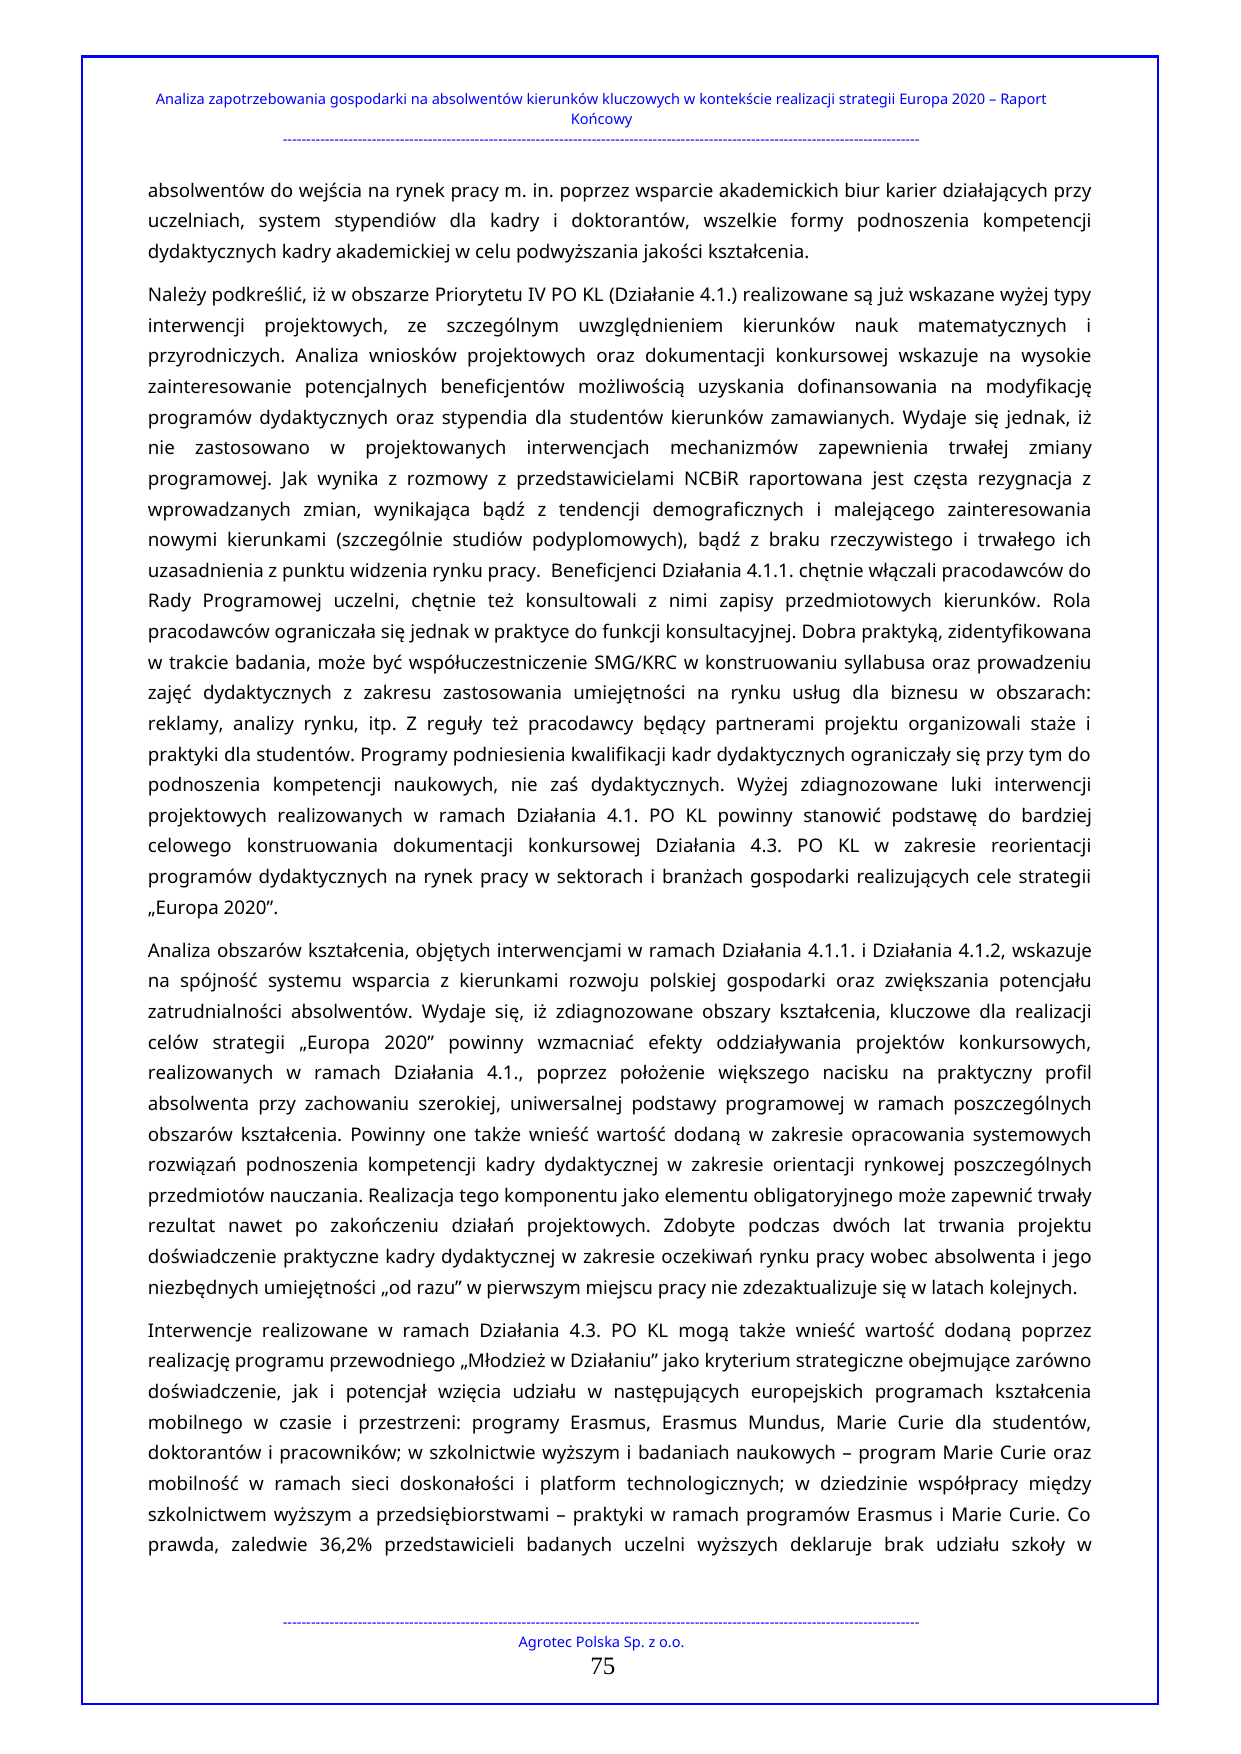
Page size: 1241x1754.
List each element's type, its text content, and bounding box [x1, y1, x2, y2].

text Analiza obszarów kształcenia, objętych interwencjami w ramach Działania 4.1.1. i Działania 4.1.2, wskazuje na spójność systemu wsparcia z kierunkami rozwoju polskiej gospodarki oraz zwiększania potencjału zatrudnialności absolwentów. Wydaje się, iż zdiagnozowane obszary kształcenia, kluczowe dla realizacji celów strategii „Europa 2020” powinny wzmacniać efekty oddziaływania projektów konkursowych, realizowanych w ramach Działania 4.1., poprzez położenie większego nacisku na praktyczny profil absolwenta przy zachowaniu szerokiej, uniwersalnej podstawy programowej w ramach poszczególnych obszarów kształcenia. Powinny one także wnieść wartość dodaną w zakresie opracowania systemowych rozwiązań podnoszenia kompetencji kadry dydaktycznej w zakresie orientacji rynkowej poszczególnych przedmiotów nauczania. Realizacja tego komponentu jako elementu obligatoryjnego może zapewnić trwały rezultat nawet po zakończeniu działań projektowych. Zdobyte podczas dwóch lat trwania projektu doświadczenie praktyczne kadry dydaktycznej w zakresie oczekiwań rynku pracy wobec absolwenta i jego niezbędnych umiejętności „od razu” w pierwszym miejscu pracy nie zdezaktualizuje się w latach kolejnych. [148, 937, 1092, 1299]
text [148, 177, 1092, 264]
text Należy podkreślić, iż w obszarze Priorytetu IV PO KL (Działanie 4.1.) realizowane są już wskazane wyżej typy interwencji projektowych, ze szczególnym uwzględnieniem kierunków nauk matematycznych i przyrodniczych. Analiza wniosków projektowych oraz dokumentacji konkursowej wskazuje na wysokie zainteresowanie potencjalnych beneficjentów możliwością uzyskania dofinansowania na modyfikację programów dydaktycznych oraz stypendia dla studentów kierunków zamawianych. Wydaje się jednak, iż nie zastosowano w projektowanych interwencjach mechanizmów zapewnienia trwałej zmiany programowej. Jak wynika z rozmowy z przedstawicielami NCBiR raportowana jest częsta rezygnacja z wprowadzanych zmian, wynikająca bądź z tendencji demograficznych i malejącego zainteresowania nowymi kierunkami (szczególnie studiów podyplomowych), bądź z braku rzeczywistego i trwałego ich uzasadnienia z punktu widzenia rynku pracy. Beneficjenci Działania 4.1.1. chętnie włączali pracodawców do Rady Programowej uczelni, chętnie też konsultowali z nimi zapisy przedmiotowych kierunków. Rola pracodawców ograniczała się jednak w praktyce do funkcji konsultacyjnej. Dobra praktyką, zidentyfikowana w trakcie badania, może być współuczestniczenie SMG/KRC w konstruowaniu syllabusa oraz prowadzeniu zajęć dydaktycznych z zakresu zastosowania umiejętności na rynku usług dla biznesu w obszarach: reklamy, analizy rynku, itp. Z reguły też pracodawcy będący partnerami projektu organizowali staże i praktyki dla studentów. Programy podniesienia kwalifikacji kadr dydaktycznych ograniczały się przy tym do podnoszenia kompetencji naukowych, nie zaś dydaktycznych. Wyżej zdiagnozowane luki interwencji projektowych realizowanych w ramach Działania 4.1. PO KL powinny stanowić podstawę do bardziej celowego konstruowania dokumentacji konkursowej Działania 4.3. PO KL w zakresie reorientacji programów dydaktycznych na rynek pracy w sektorach i branżach gospodarki realizujących cele strategii „Europa 2020”. [148, 281, 1092, 919]
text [148, 1317, 1092, 1557]
